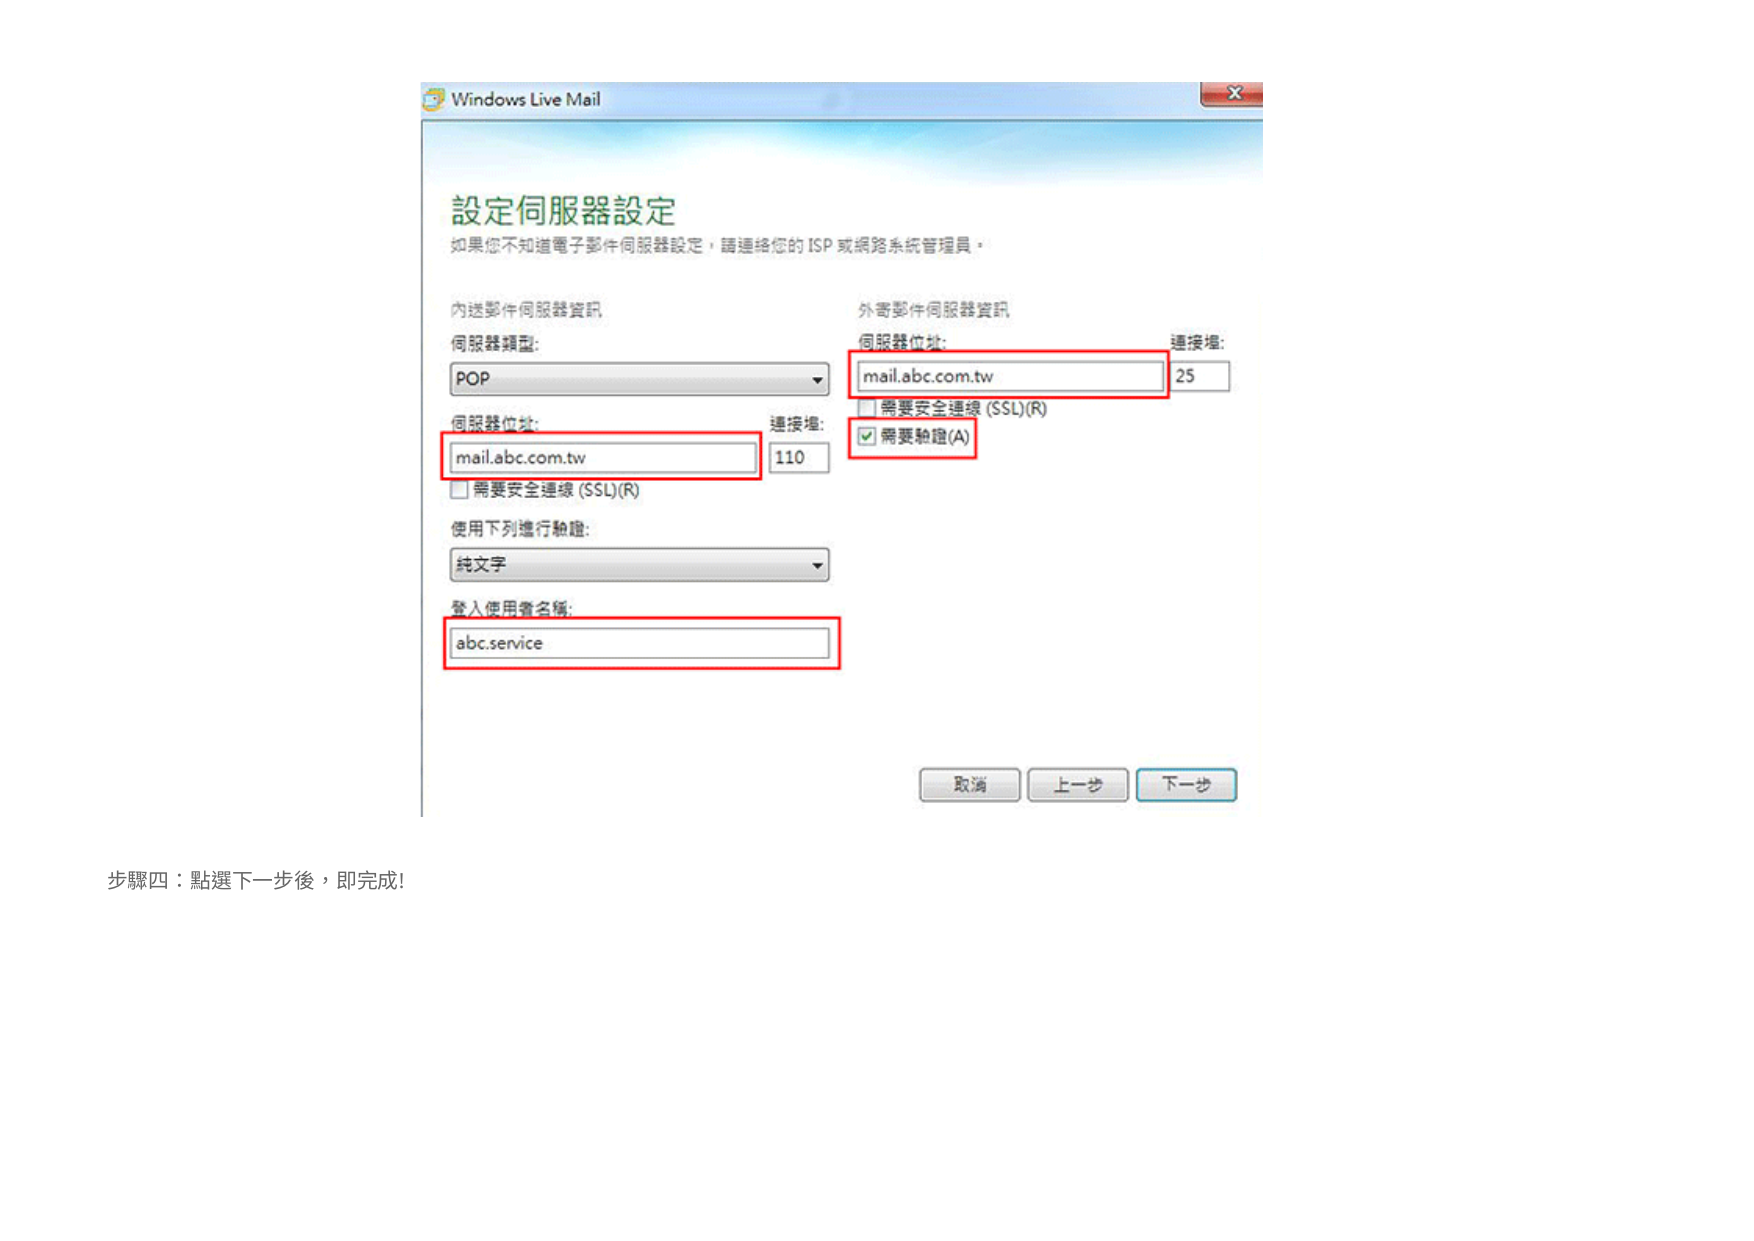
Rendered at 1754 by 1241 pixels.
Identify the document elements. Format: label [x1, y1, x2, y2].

table_cell [75, 76, 1583, 942]
picture [420, 82, 1263, 817]
